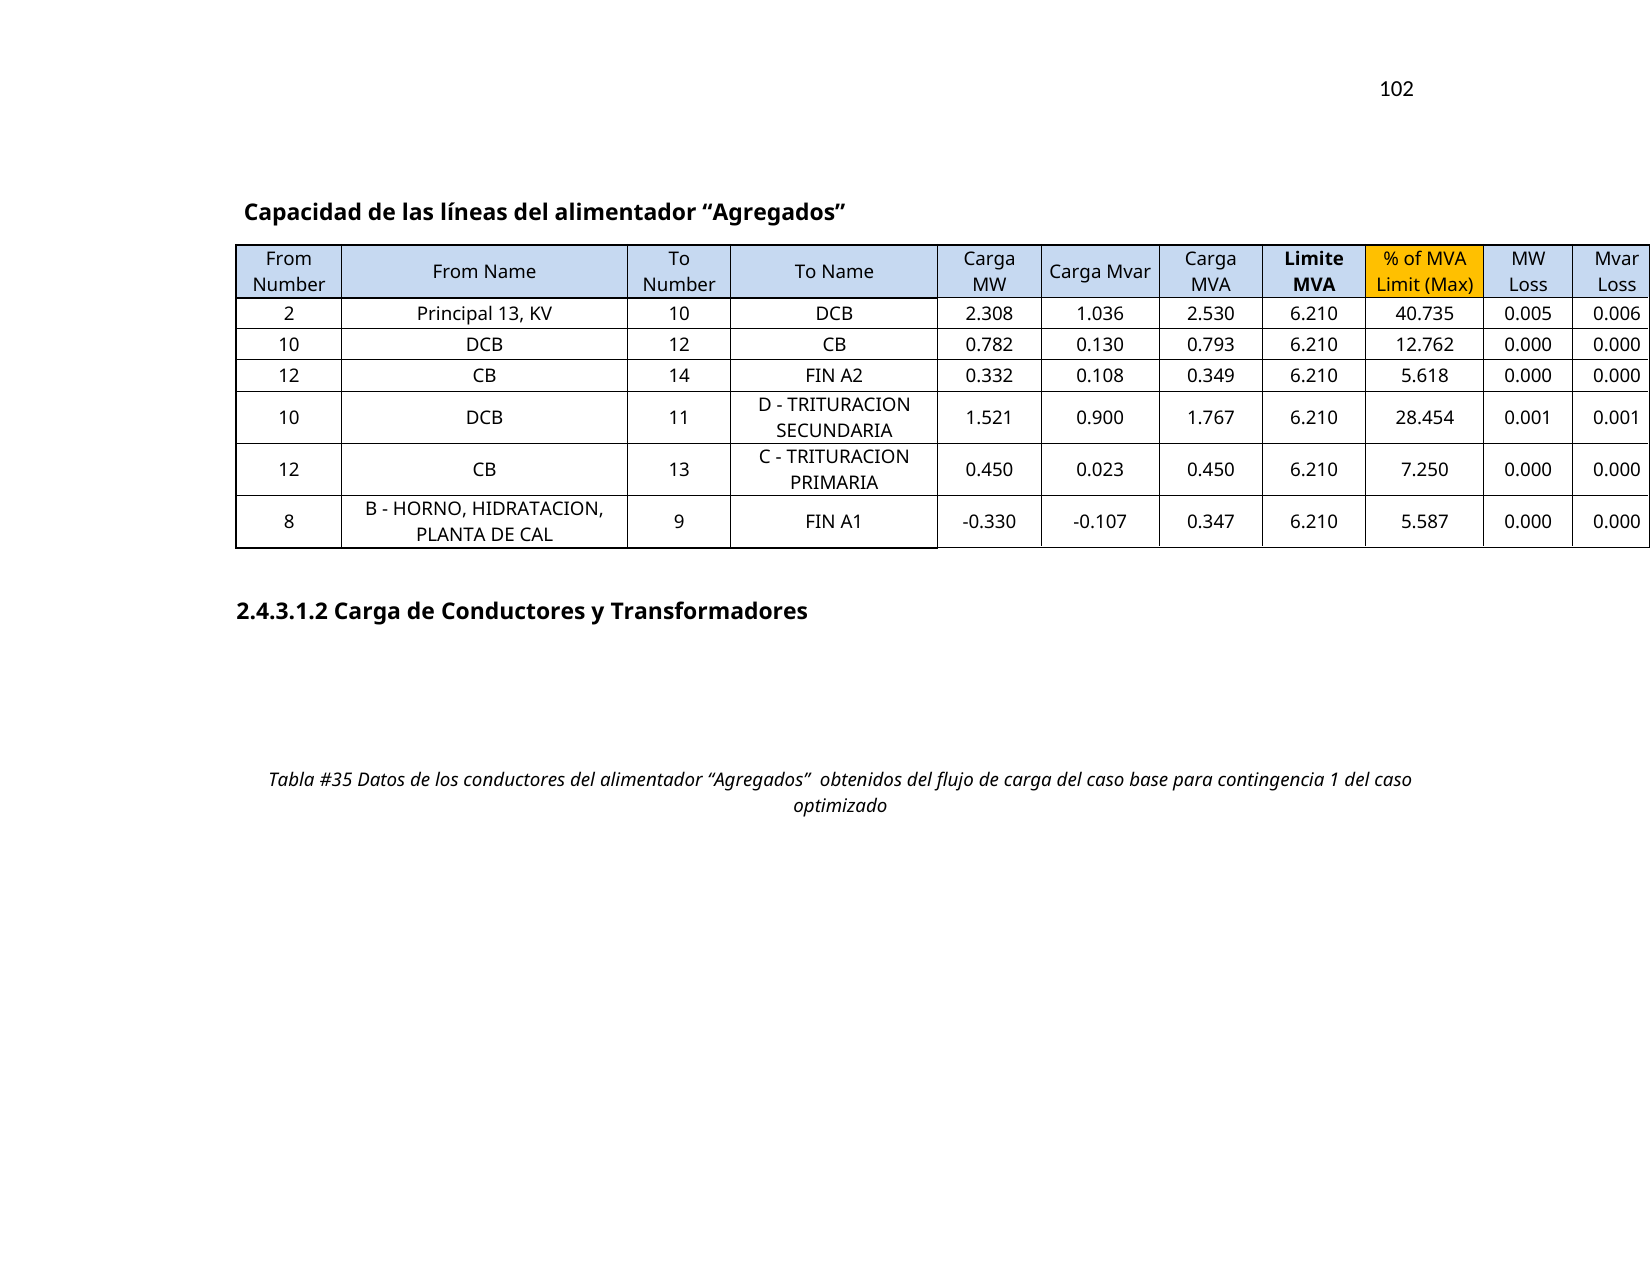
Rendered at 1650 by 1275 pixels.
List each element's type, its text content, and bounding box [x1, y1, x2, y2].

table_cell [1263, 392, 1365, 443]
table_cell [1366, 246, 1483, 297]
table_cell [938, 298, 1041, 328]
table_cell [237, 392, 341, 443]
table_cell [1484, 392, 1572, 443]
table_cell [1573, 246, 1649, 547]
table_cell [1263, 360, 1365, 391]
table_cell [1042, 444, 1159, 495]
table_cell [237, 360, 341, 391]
text Tabla #35 Datos de los conductores del alimentador “Agregados” obtenidos del flujo de carga del caso base para contingencia 1 del caso optimizado [236, 767, 1444, 818]
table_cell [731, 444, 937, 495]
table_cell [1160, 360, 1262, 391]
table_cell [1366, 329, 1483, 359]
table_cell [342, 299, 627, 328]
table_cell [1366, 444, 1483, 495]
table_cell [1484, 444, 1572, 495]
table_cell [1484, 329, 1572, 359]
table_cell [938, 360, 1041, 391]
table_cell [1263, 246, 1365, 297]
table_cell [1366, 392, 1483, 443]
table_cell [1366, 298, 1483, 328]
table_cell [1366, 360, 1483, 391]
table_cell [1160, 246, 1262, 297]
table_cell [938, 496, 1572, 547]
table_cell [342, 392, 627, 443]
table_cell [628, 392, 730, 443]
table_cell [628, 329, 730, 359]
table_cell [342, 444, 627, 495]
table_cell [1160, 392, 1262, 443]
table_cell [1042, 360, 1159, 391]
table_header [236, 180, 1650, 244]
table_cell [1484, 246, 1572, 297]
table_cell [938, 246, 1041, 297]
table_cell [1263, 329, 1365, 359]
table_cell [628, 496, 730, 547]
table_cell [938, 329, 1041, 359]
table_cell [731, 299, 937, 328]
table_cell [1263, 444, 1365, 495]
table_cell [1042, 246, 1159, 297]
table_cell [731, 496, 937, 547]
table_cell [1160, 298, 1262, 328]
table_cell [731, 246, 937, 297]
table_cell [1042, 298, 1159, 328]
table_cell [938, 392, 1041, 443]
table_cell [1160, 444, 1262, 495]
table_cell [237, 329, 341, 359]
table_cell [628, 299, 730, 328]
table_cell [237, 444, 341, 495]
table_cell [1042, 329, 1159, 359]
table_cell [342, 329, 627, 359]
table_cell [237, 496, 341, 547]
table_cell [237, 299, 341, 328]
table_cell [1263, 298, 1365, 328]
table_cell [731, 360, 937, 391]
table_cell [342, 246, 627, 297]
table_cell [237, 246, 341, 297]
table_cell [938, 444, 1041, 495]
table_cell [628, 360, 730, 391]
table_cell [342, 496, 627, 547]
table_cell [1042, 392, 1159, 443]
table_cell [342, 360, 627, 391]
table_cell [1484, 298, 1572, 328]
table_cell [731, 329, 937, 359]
text 2.4.3.1.2 Carga de Conductores y Transformadores [236, 595, 1414, 626]
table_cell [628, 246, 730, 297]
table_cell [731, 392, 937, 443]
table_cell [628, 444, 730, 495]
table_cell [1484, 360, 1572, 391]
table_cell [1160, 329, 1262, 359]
